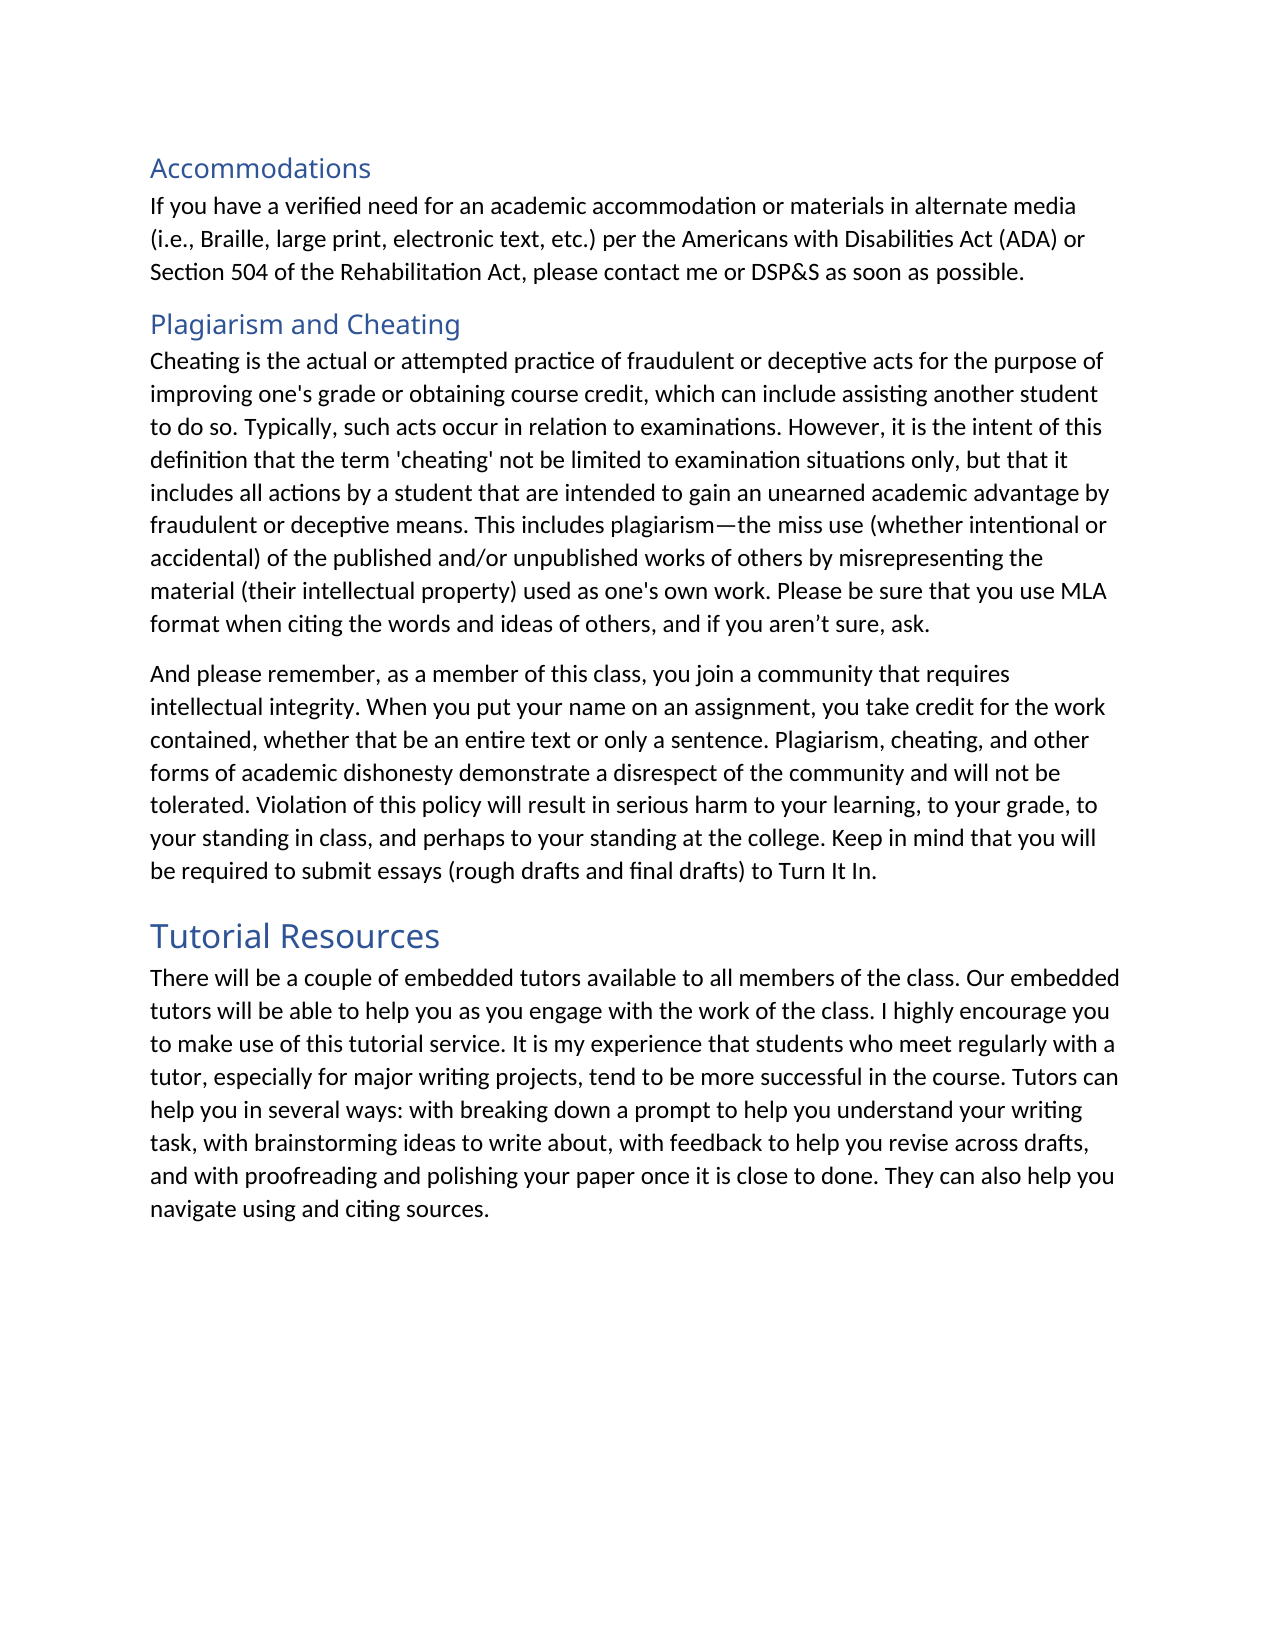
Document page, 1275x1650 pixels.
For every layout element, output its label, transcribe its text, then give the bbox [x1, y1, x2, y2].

text There will be a couple of embedded tutors available to all members of the class. Our embedded tutors will be able to help you as you engage with the work of the class. I highly encourage you to make use of this tutorial service. It is my experience that students who meet regularly with a tutor, especially for major writing projects, tend to be more successful in the course. Tutors can help you in several ways: with breaking down a prompt to help you understand your writing task, with brainstorming ideas to write about, with feedback to help you revise across drafts, and with proofreading and polishing your paper once it is close to done. They can also help you navigate using and citing sources. [150, 962, 1125, 1223]
subtitle Tutorial Resources [150, 913, 1125, 959]
text If you have a verified need for an academic accommodation or materials in alternate media (i.e., Braille, large print, electronic text, etc.) per the Americans with Disabilities Act (ADA) or Section 504 of the Rehabilitation Act, please contact me or DSP&S as soon as possible. [150, 190, 1125, 286]
text And please remember, as a member of this class, you join a community that requires intellectual integrity. When you put your name on an assignment, you take credit for the work contained, whether that be an entire text or only a sentence. Plagiarism, cheating, and other forms of academic dishonesty demonstrate a disrespect of the community and will not be tolerated. Violation of this policy will result in serious harm to your learning, to your grade, to your standing in class, and perhaps to your standing at the college. Keep in mind that you will be required to submit essays (rough drafts and final drafts) to Turn It In. [150, 658, 1125, 886]
subtitle Accommodations [150, 150, 1125, 187]
text Cheating is the actual or attempted practice of fraudulent or deceptive acts for the purpose of improving one's grade or obtaining course credit, which can include assisting another student to do so. Typically, such acts occur in relation to examinations. However, it is the intent of this definition that the term 'cheating' not be limited to examination situations only, but that it includes all actions by a student that are intended to gain an unearned academic advantage by fraudulent or deceptive means. This includes plagiarism—the miss use (whether intentional or accidental) of the published and/or unpublished works of others by misrepresenting the material (their intellectual property) used as one's own work. Please be sure that you use MLA format when citing the words and ideas of others, and if you aren’t sure, ask. [150, 345, 1125, 639]
subtitle Plagiarism and Cheating [150, 305, 1125, 342]
